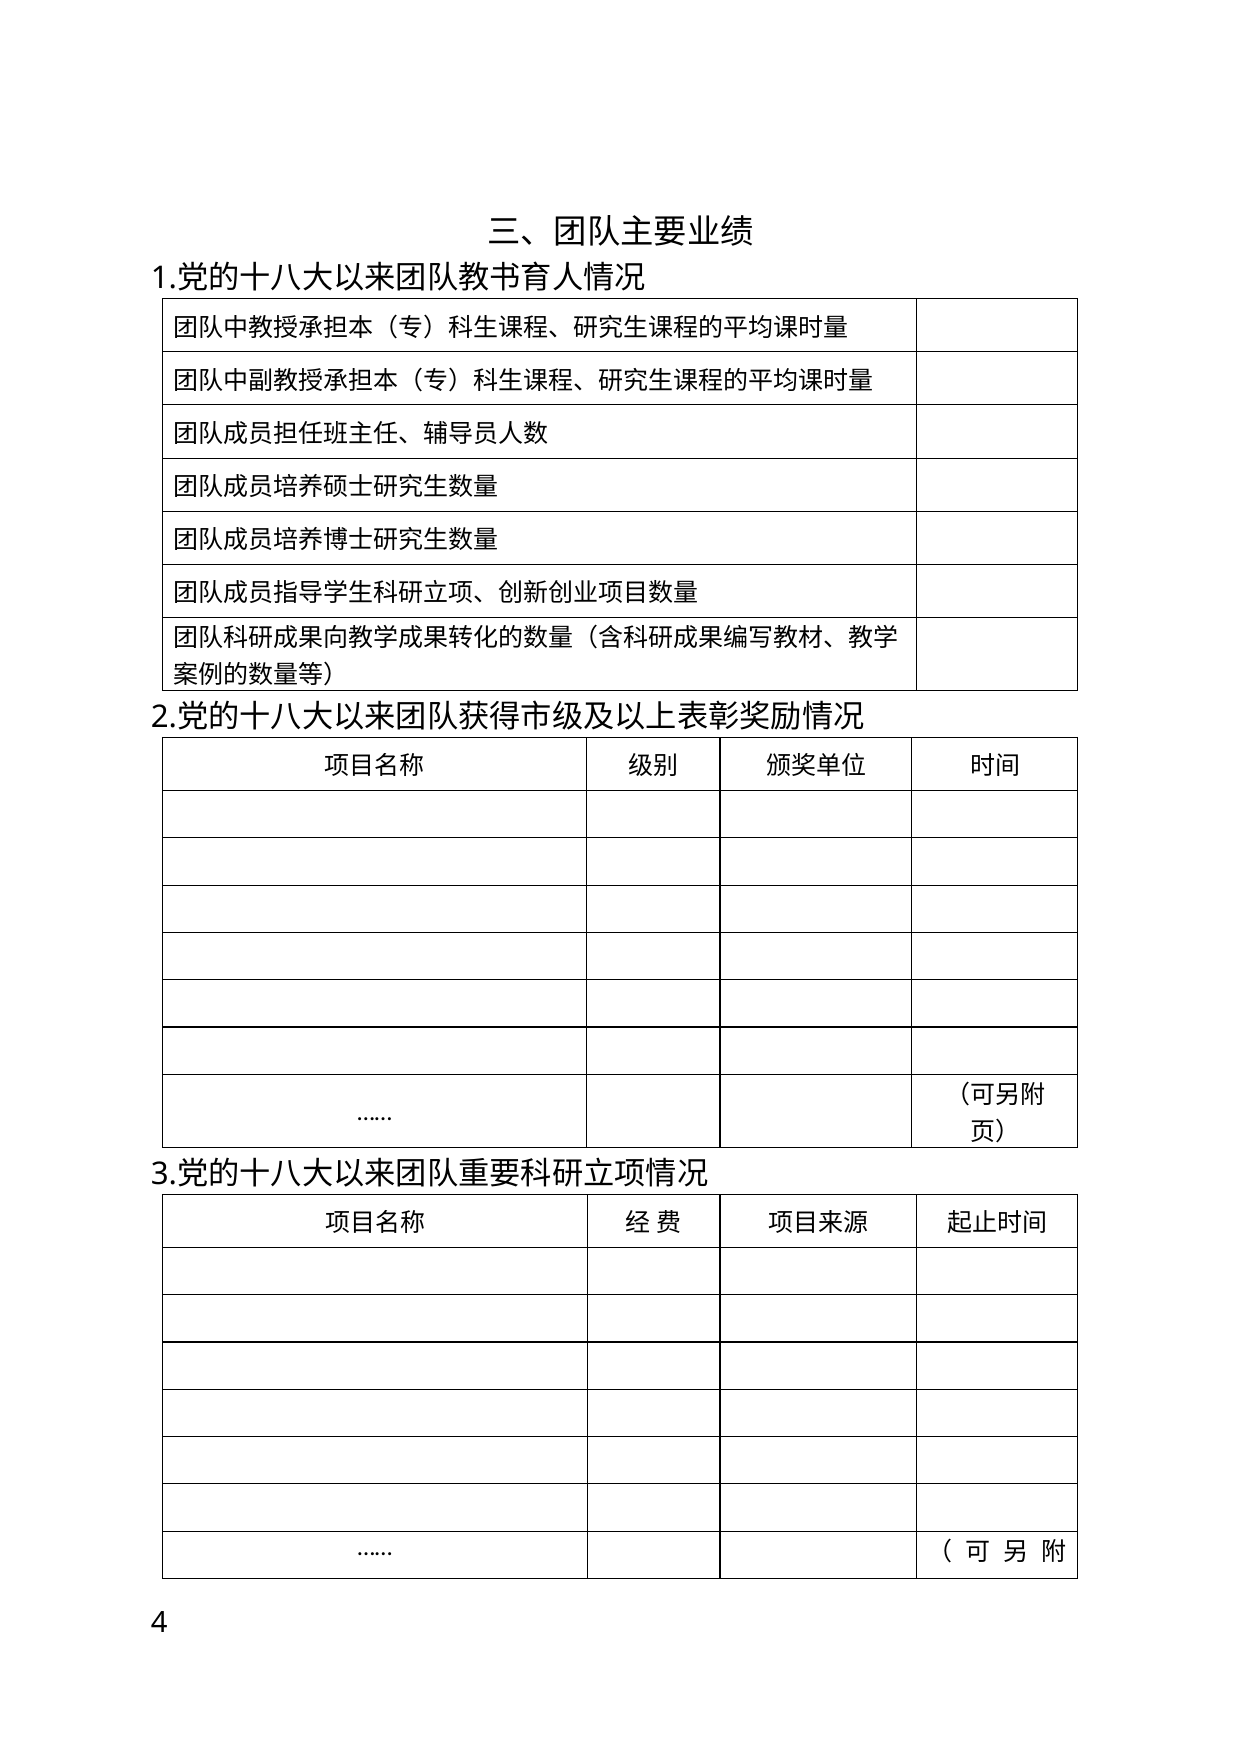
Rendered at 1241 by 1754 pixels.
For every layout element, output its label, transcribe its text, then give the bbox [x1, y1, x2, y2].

table_cell [587, 1028, 719, 1074]
table_cell [917, 1437, 1077, 1483]
table_header 颁奖单位 [721, 738, 911, 790]
table_cell [163, 933, 586, 979]
table_cell [163, 1484, 587, 1531]
table_cell [587, 933, 719, 979]
table_cell [587, 791, 719, 837]
table_cell …… [163, 1532, 587, 1578]
text 2.党的十八大以来团队获得市级及以上表彰奖励情况 [151, 691, 1089, 737]
table_cell [587, 838, 719, 884]
table_cell [917, 459, 1077, 511]
table_header 时间 [912, 738, 1077, 790]
table_cell [163, 1390, 587, 1436]
table_cell [721, 886, 911, 932]
table_cell [163, 1343, 587, 1389]
table_cell [917, 1390, 1077, 1436]
table_header 项目来源 [721, 1195, 916, 1247]
table_cell [912, 838, 1077, 884]
table_cell [912, 980, 1077, 1026]
table_cell [588, 1343, 719, 1389]
table_cell [912, 791, 1077, 837]
table_cell [721, 980, 911, 1026]
table_header 起止时间 [917, 1195, 1077, 1247]
table_header 经 费 [588, 1195, 719, 1247]
table_cell [588, 1532, 719, 1578]
table_header 团队中教授承担本（专）科生课程、研究生课程的平均课时量 [163, 299, 916, 351]
table_cell （可另附页） [912, 1075, 1077, 1147]
table_cell [917, 405, 1077, 457]
table_cell [163, 980, 586, 1026]
table_cell [721, 933, 911, 979]
table_cell [721, 1484, 916, 1531]
text 三、团队主要业绩 [151, 207, 1089, 253]
table_header 级别 [587, 738, 719, 790]
table_header [917, 299, 1077, 351]
table_cell [912, 933, 1077, 979]
table_cell [721, 1075, 911, 1147]
table_cell [721, 838, 911, 884]
table_cell [917, 565, 1077, 617]
table_cell [588, 1484, 719, 1531]
text 3.党的十八大以来团队重要科研立项情况 [151, 1148, 1089, 1194]
table_cell [917, 1343, 1077, 1389]
table_cell [721, 791, 911, 837]
table_header 项目名称 [163, 738, 586, 790]
table_cell [721, 1390, 916, 1436]
table_cell 团队成员指导学生科研立项、创新创业项目数量 [163, 565, 916, 617]
table_cell [721, 1343, 916, 1389]
table_cell [912, 1028, 1077, 1074]
table_cell [917, 1248, 1077, 1294]
table_cell [721, 1028, 911, 1074]
table_header 项目名称 [163, 1195, 587, 1247]
table_cell [588, 1248, 719, 1294]
table_cell [163, 886, 586, 932]
table_cell [721, 1532, 916, 1578]
table_cell [587, 886, 719, 932]
table_cell [163, 791, 586, 837]
table_cell [587, 1075, 719, 1147]
table_cell [912, 886, 1077, 932]
table_cell [588, 1295, 719, 1341]
table_cell 团队科研成果向教学成果转化的数量（含科研成果编写教材、教学案例的数量等） [163, 618, 916, 690]
table_cell [163, 1295, 587, 1341]
table_cell 团队成员担任班主任、辅导员人数 [163, 405, 916, 457]
table_cell …… [163, 1075, 586, 1147]
table_cell [917, 1484, 1077, 1531]
table_cell [163, 1437, 587, 1483]
table_cell [917, 1295, 1077, 1341]
table_cell [163, 838, 586, 884]
table_cell [588, 1390, 719, 1436]
table_cell [917, 618, 1077, 690]
table_cell 团队中副教授承担本（专）科生课程、研究生课程的平均课时量 [163, 352, 916, 404]
table_cell [721, 1295, 916, 1341]
table_cell [163, 1248, 587, 1294]
table_cell [721, 1248, 916, 1294]
table_cell 团队成员培养硕士研究生数量 [163, 459, 916, 511]
table_cell [587, 980, 719, 1026]
table_cell [917, 352, 1077, 404]
table_cell [163, 1028, 586, 1074]
table_cell （可另附页） [917, 1532, 1077, 1578]
text 1.党的十八大以来团队教书育人情况 [151, 253, 1089, 298]
table_cell 团队成员培养博士研究生数量 [163, 512, 916, 564]
table_cell [721, 1437, 916, 1483]
table_cell [917, 512, 1077, 564]
table_cell [588, 1437, 719, 1483]
